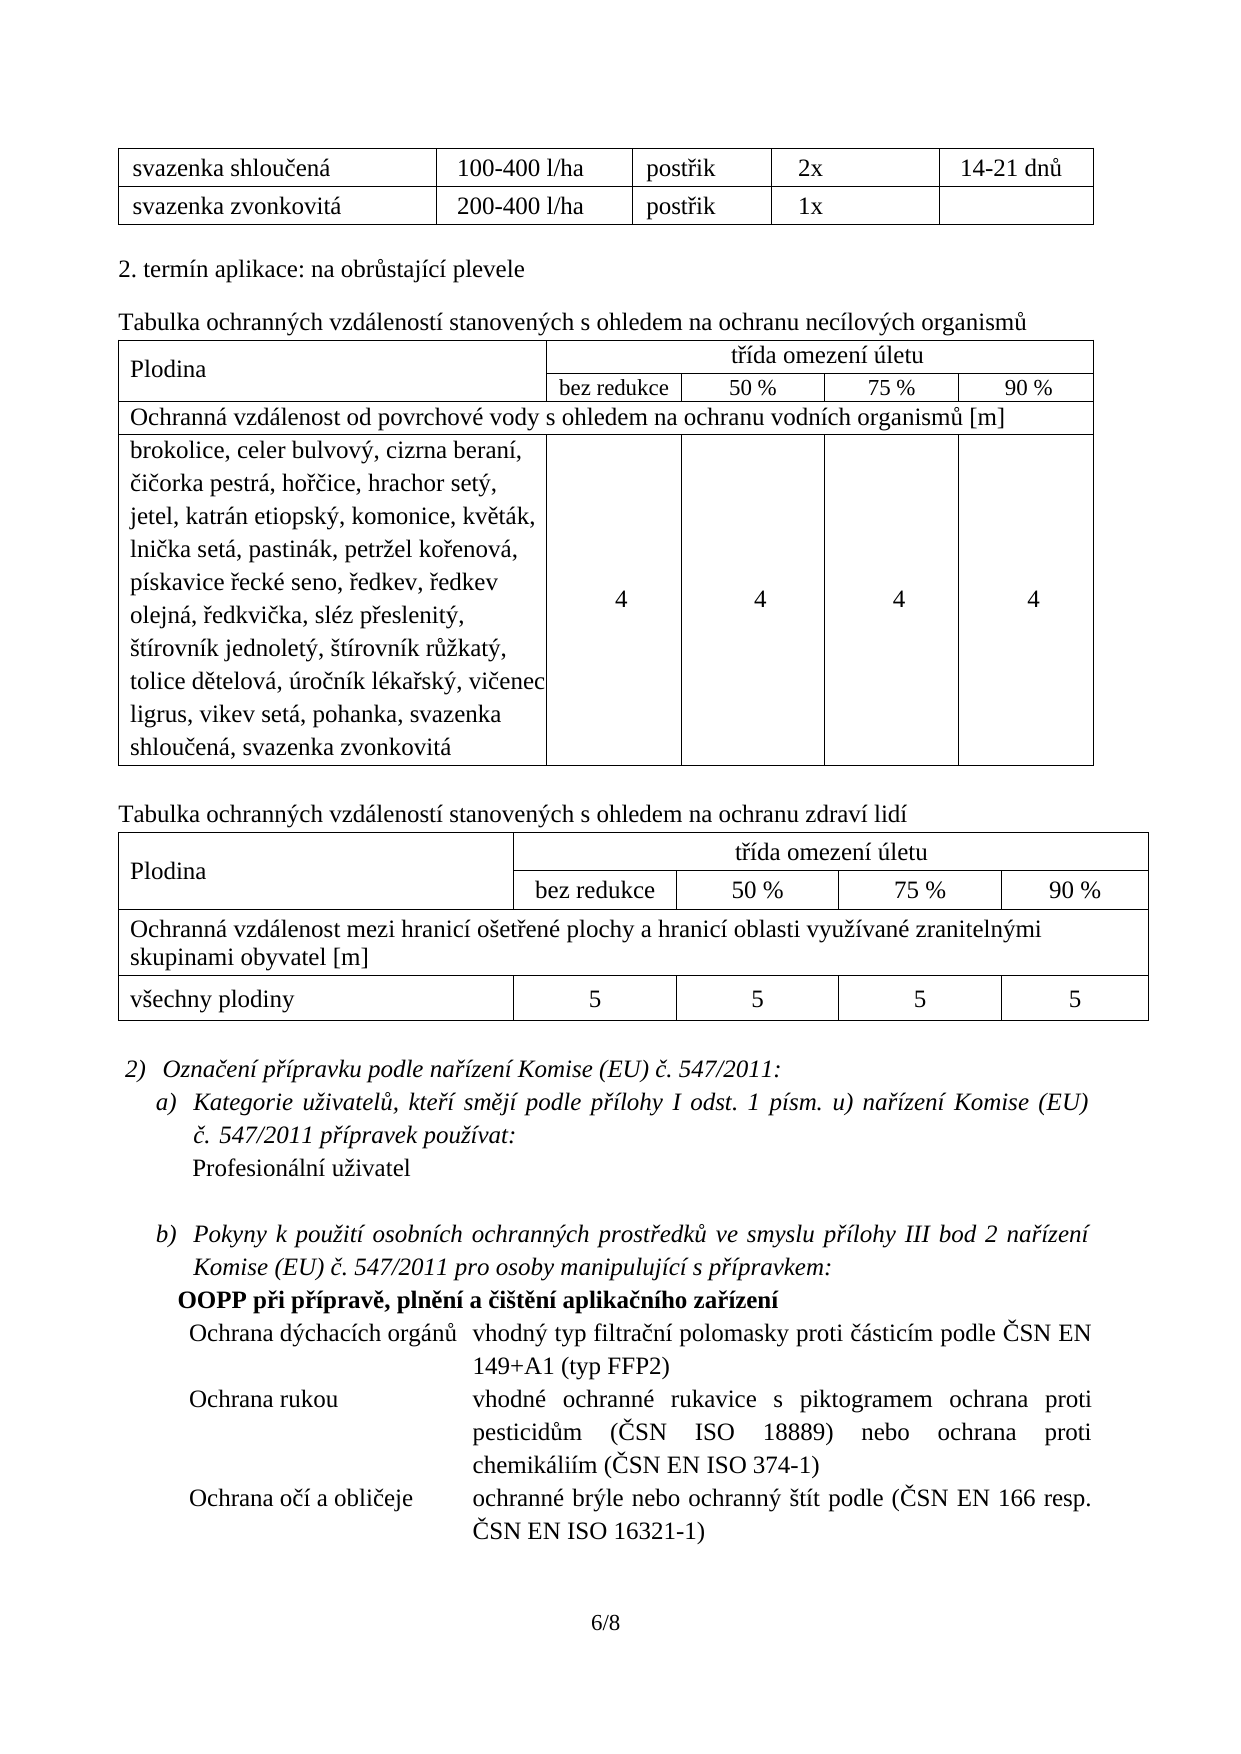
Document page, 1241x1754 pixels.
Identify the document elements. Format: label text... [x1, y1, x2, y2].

table_header třída omezení úletu [547, 341, 1093, 373]
table_cell 2x [772, 149, 939, 186]
list Pokyny k použití osobních ochranných prostředků ve smyslu přílohy III bod 2 nařízení Komise (EU) č. 547/2011 pro osoby manipulující s přípravkem: [156, 1219, 1092, 1281]
table_cell 100-400 l/ha [437, 149, 632, 186]
text Ochrana rukou vhodné ochranné rukavice s piktogramem ochrana proti pesticidům (ČSN ISO 18889) nebo ochrana proti chemikáliím (ČSN EN ISO 374-1) [189, 1384, 1092, 1479]
table_cell bez redukce [514, 871, 676, 908]
table_cell 1x [772, 187, 939, 224]
table_cell všechny plodiny [119, 976, 513, 1020]
table_cell 90 % [1002, 871, 1148, 908]
table_cell brokolice, celer bulvový, cizrna beraní, čičorka pestrá, hořčice, hrachor setý, jetel, katrán etiopský, komonice, květák, lnička setá, pastinák, petržel kořenová, pískavice řecké seno, ředkev, ředkev olejná, ředkvička, sléz přeslenitý, štírovník jednoletý, štírovník růžkatý, tolice dětelová, úročník lékařský, vičenec ligrus, vikev setá, pohanka, svazenka shloučená, svazenka zvonkovitá [119, 435, 546, 765]
table_cell svazenka zvonkovitá [119, 187, 436, 224]
table_cell 5 [839, 976, 1001, 1020]
table_cell postřik [633, 187, 771, 224]
table_header Plodina [119, 341, 546, 401]
table_cell 14-21 dnů [940, 149, 1093, 186]
list Tabulka ochranných vzdáleností stanovených s ohledem na ochranu necílových organismů [118, 307, 1122, 335]
list Kategorie uživatelů, kteří smějí podle přílohy I odst. 1 písm. u) nařízení Komise (EU) č. 547/2011 přípravek používat: [156, 1087, 1092, 1148]
table_cell Ochranná vzdálenost mezi hranicí ošetřené plochy a hranicí oblasti využívané zranitelnými skupinami obyvatel [m] [119, 910, 1148, 975]
table_header Plodina [119, 833, 513, 908]
table_header třída omezení úletu [514, 833, 1148, 870]
text OOPP při přípravě, plnění a čištění aplikačního zařízení [177, 1285, 1092, 1314]
text Ochrana dýchacích orgánů vhodný typ filtrační polomasky proti částicím podle ČSN EN 149+A1 (typ FFP2) [189, 1318, 1092, 1380]
text Ochrana očí a obličeje ochranné brýle nebo ochranný štít podle (ČSN EN 166 resp. ČSN EN ISO 16321-1) [189, 1483, 1092, 1545]
table_cell 4 [682, 435, 824, 765]
table_cell svazenka shloučená [119, 149, 436, 186]
table_cell 5 [677, 976, 838, 1020]
table_cell postřik [633, 149, 771, 186]
table_cell Ochranná vzdálenost od povrchové vody s ohledem na ochranu vodních organismů [m] [119, 402, 1093, 434]
table_cell [940, 187, 1093, 224]
table_cell 4 [547, 435, 681, 765]
table_cell 4 [825, 435, 958, 765]
table_cell 50 % [682, 374, 824, 401]
table_cell bez redukce [547, 374, 681, 401]
table_cell 4 [959, 435, 1093, 765]
table_cell 75 % [825, 374, 958, 401]
table_cell 200-400 l/ha [437, 187, 632, 224]
list Označení přípravku podle nařízení Komise (EU) č. 547/2011: [125, 1054, 1092, 1082]
table_cell 5 [1002, 976, 1148, 1020]
table_cell 50 % [677, 871, 838, 908]
text Tabulka ochranných vzdáleností stanovených s ohledem na ochranu zdraví lidí [118, 799, 1092, 828]
text 2. termín aplikace: na obrůstající plevele [118, 254, 1092, 282]
text Profesionální uživatel [192, 1153, 1092, 1182]
table_cell 90 % [959, 374, 1093, 401]
table_cell 5 [514, 976, 676, 1020]
table_cell 75 % [839, 871, 1001, 908]
